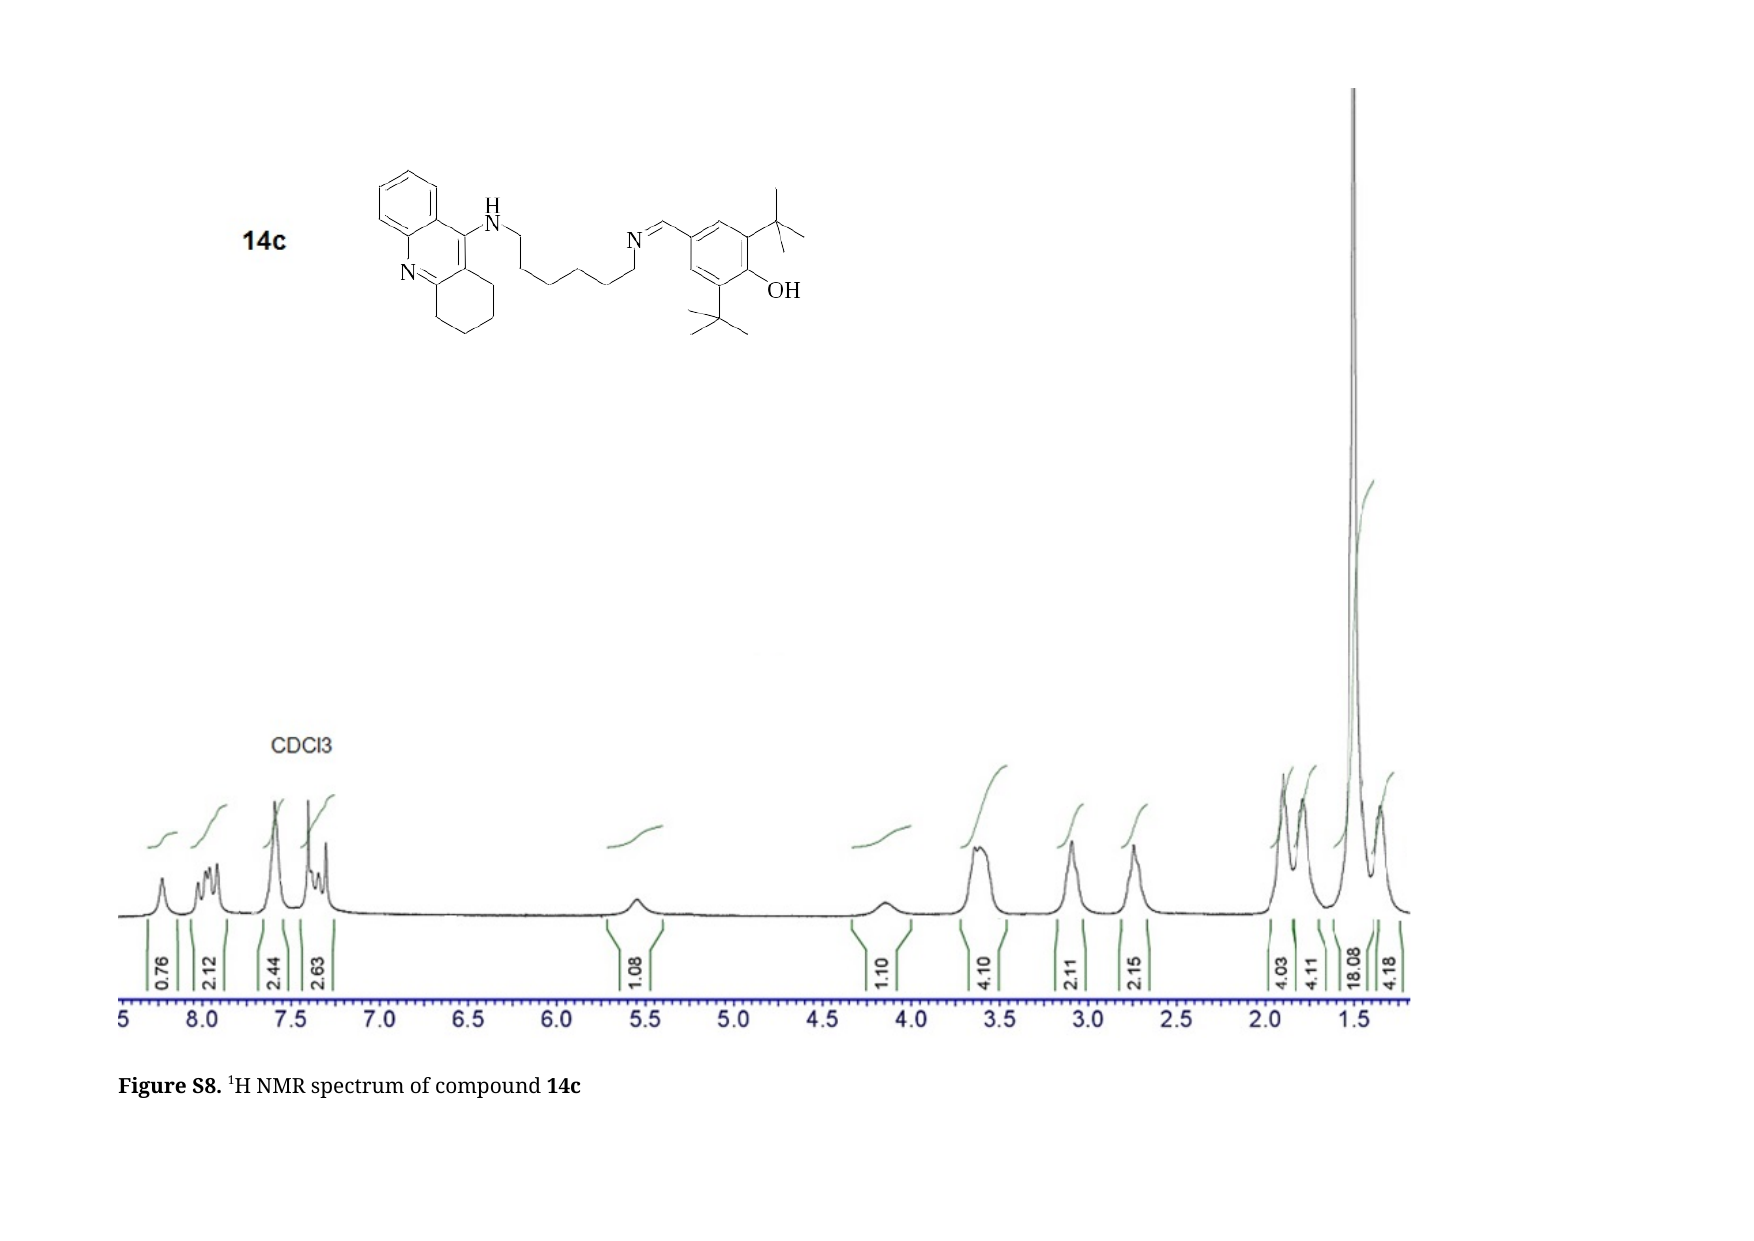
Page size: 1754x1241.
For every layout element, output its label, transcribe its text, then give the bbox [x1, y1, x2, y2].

subtitle Figure S8. 1H NMR spectrum of compound 14c [118, 1072, 1636, 1099]
picture [118, 88, 1411, 1038]
